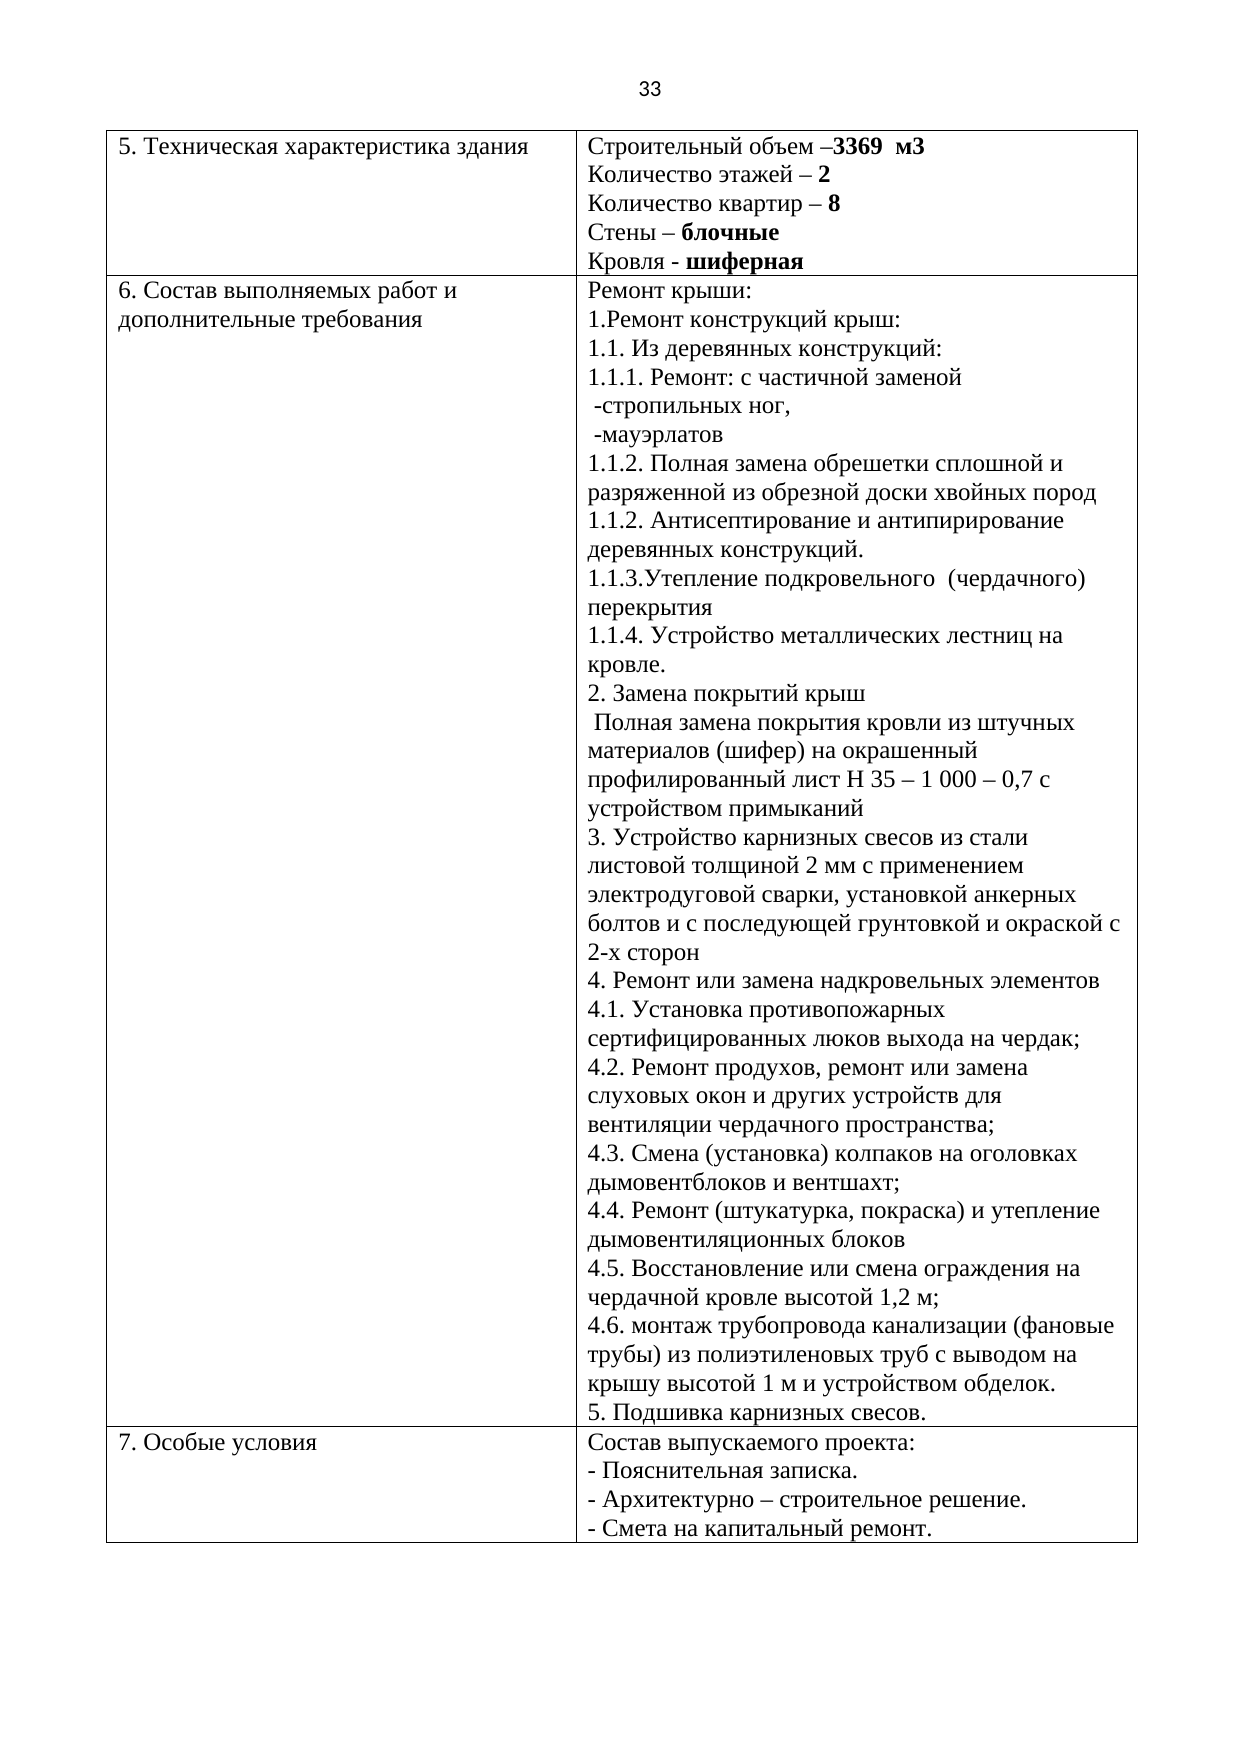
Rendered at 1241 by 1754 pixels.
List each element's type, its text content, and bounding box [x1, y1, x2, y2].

table_cell Ремонт крыши: 1.Ремонт конструкций крыш: 1.1. Из деревянных конструкций: 1.1.1. Ремонт: с частичной заменой -стропильных ног, -мауэрлатов 1.1.2. Полная замена обрешетки сплошной и разряженной из обрезной доски хвойных пород 1.1.2. Антисептирование и антипирирование деревянных конструкций. 1.1.3.Утепление подкровельного (чердачного) перекрытия 1.1.4. Устройство металлических лестниц на кровле. 2. Замена покрытий крыш Полная замена покрытия кровли из штучных материалов (шифер) на окрашенный профилированный лист Н 35 – 1 000 – 0,7 с устройством примыканий 3. Устройство карнизных свесов из стали листовой толщиной 2 мм с применением электродуговой сварки, установкой анкерных болтов и с последующей грунтовкой и окраской с 2-х сторон 4. Ремонт или замена надкровельных элементов 4.1. Установка противопожарных сертифицированных люков выхода на чердак; 4.2. Ремонт продухов, ремонт или замена слуховых окон и других устройств для вентиляции чердачного пространства; 4.3. Смена (установка) колпаков на оголовках дымовентблоков и вентшахт; 4.4. Ремонт (штукатурка, покраска) и утепление дымовентиляционных блоков 4.5. Восстановление или смена ограждения на чердачной кровле высотой 1,2 м; 4.6. монтаж трубопровода канализации (фановые трубы) из полиэтиленовых труб с выводом на крышу высотой 1 м и устройством обделок. 5. Подшивка карнизных свесов. [577, 276, 1137, 1426]
table_cell Состав выпускаемого проекта: - Пояснительная записка. - Архитектурно – строительное решение. - Смета на капитальный ремонт. [577, 1427, 1137, 1542]
table_cell Строительный объем –3369 м3 Количество этажей – 2 Количество квартир – 8 Стены – блочные Кровля - шиферная [577, 131, 1137, 274]
table_cell 7. Особые условия [107, 1427, 576, 1542]
table_cell 5. Техническая характеристика здания [107, 131, 576, 274]
table_cell 6. Состав выполняемых работ и дополнительные требования [107, 276, 576, 1426]
